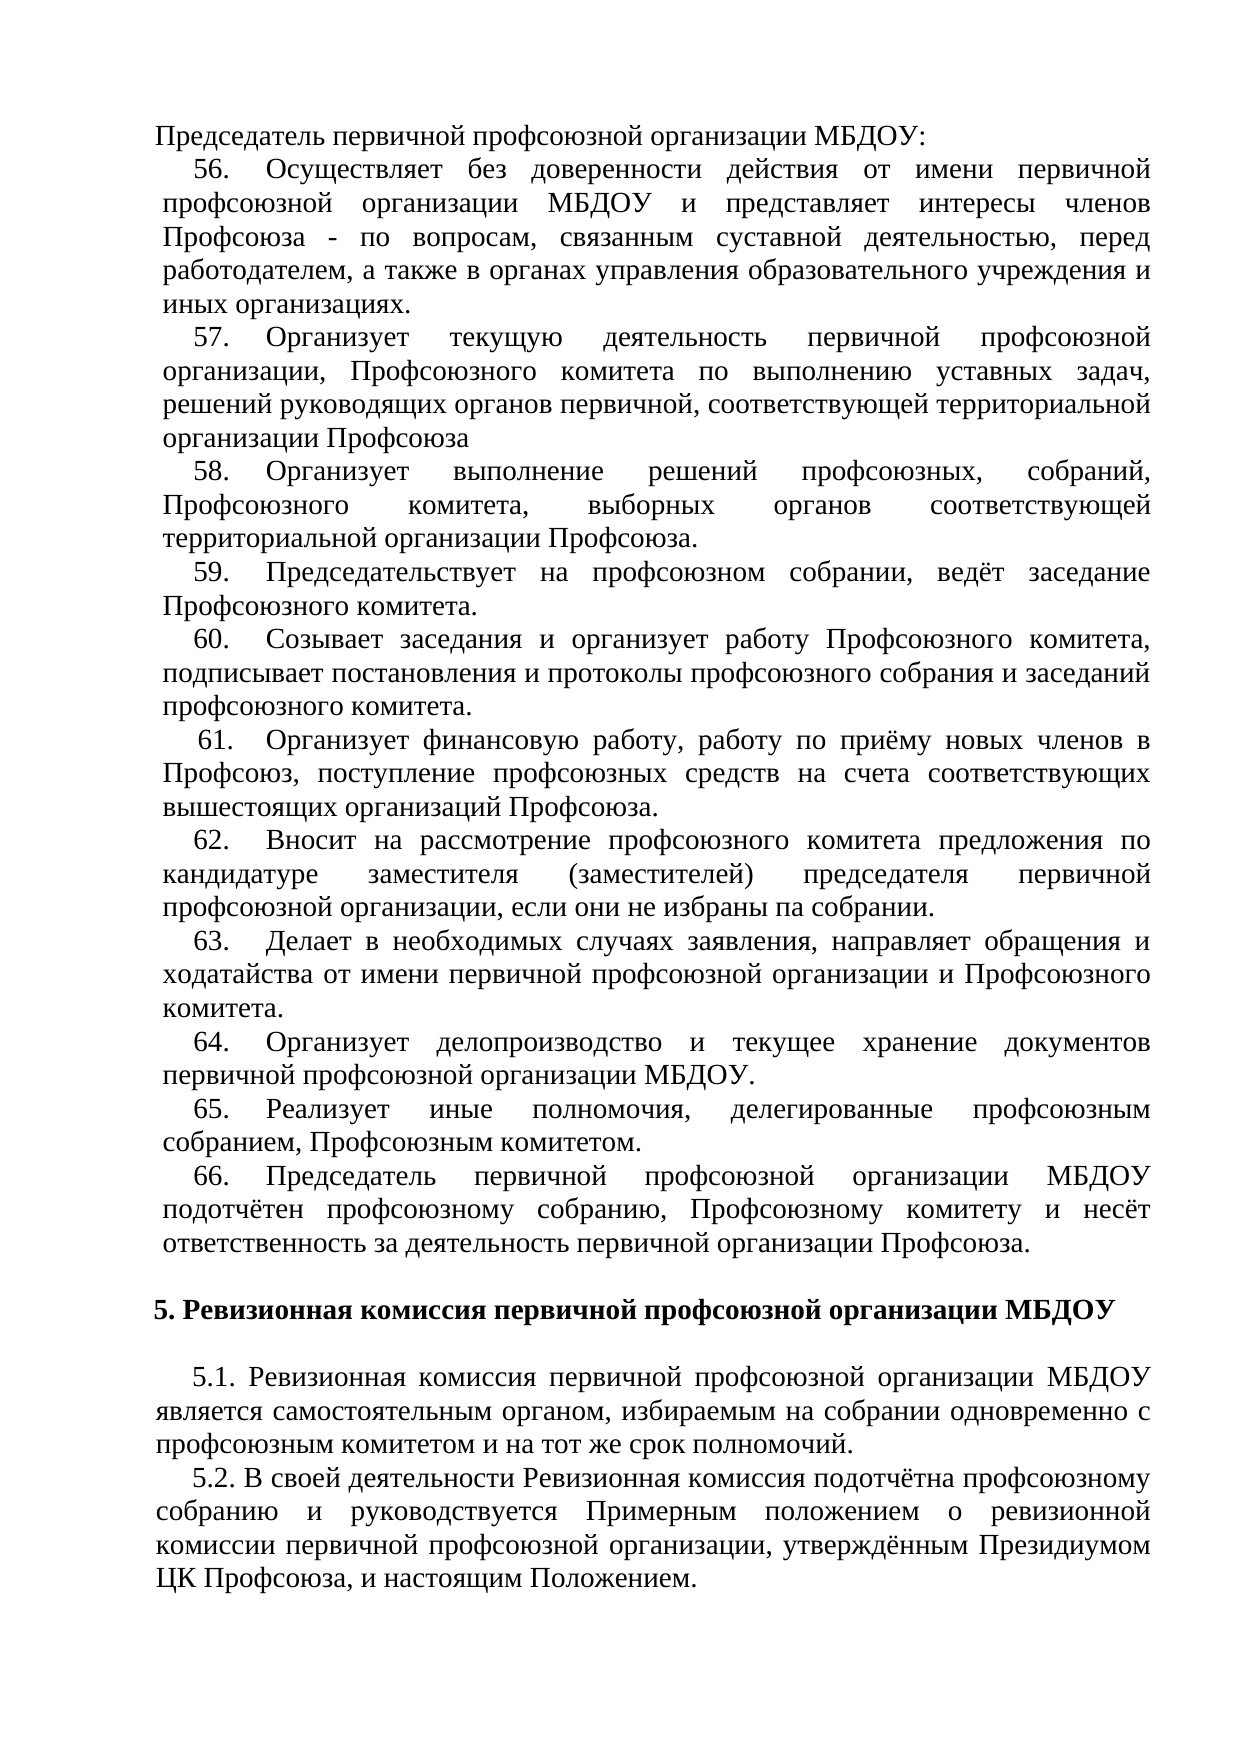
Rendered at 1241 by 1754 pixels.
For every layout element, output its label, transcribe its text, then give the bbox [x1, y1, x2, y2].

list Осуществляет без доверенности действия от имени первичной профсоюзной организации МБДОУ и представляет интересы членов Профсоюза - по вопросам, связанным суставной деятельностью, перед работодателем, а также в органах управления образовательного учреждения и иных организациях. [162, 152, 1152, 319]
list Организует финансовую работу, работу по приёму новых членов в Профсоюз, поступление профсоюзных средств на счета соответствующих вышестоящих организаций Профсоюза. [162, 722, 1152, 822]
list Вносит на рассмотрение профсоюзного комитета предложения по кандидатуре заместителя (заместителей) председателя первичной профсоюзной организации, если они не избраны па собрании. [162, 822, 1152, 923]
list Делает в необходимых случаях заявления, направляет обращения и ходатайства от имени первичной профсоюзной организации и Профсоюзного комитета. [162, 923, 1152, 1024]
text 5.1. Ревизионная комиссия первичной профсоюзной организации МБДОУ является самостоятельным органом, избираемым на собрании одновременно с профсоюзным комитетом и на тот же срок полномочий. [156, 1359, 1152, 1460]
list Председательствует на профсоюзном собрании, ведёт заседание Профсоюзного комитета. [162, 554, 1152, 621]
list Председатель первичной профсоюзной организации МБДОУ подотчётен профсоюзному собранию, Профсоюзному комитету и несёт ответственность за деятельность первичной организации Профсоюза. [162, 1158, 1152, 1258]
text 5.2. В своей деятельности Ревизионная комиссия подотчётна профсоюзному собранию и руководствуется Примерным положением о ревизионной комиссии первичной профсоюзной организации, утверждённым Президиумом ЦК Профсоюза, и настоящим Положением. [156, 1460, 1152, 1594]
list Созывает заседания и организует работу Профсоюзного комитета, подписывает постановления и протоколы профсоюзного собрания и заседаний профсоюзного комитета. [162, 621, 1152, 722]
list Реализует иные полномочия, делегированные профсоюзным собранием, Профсоюзным комитетом. [162, 1091, 1152, 1158]
text 5. Ревизионная комиссия первичной профсоюзной организации МБДОУ [118, 1292, 1152, 1326]
text Председатель первичной профсоюзной организации МБДОУ: [118, 118, 1152, 152]
list Организует текущую деятельность первичной профсоюзной организации, Профсоюзного комитета по выполнению уставных задач, решений руководящих органов первичной, соответствующей территориальной организации Профсоюза [162, 319, 1152, 453]
list Организует делопроизводство и текущее хранение документов первичной профсоюзной организации МБДОУ. [162, 1024, 1152, 1091]
list Организует выполнение решений профсоюзных, собраний, Профсоюзного комитета, выборных органов соответствующей территориальной организации Профсоюза. [162, 453, 1152, 554]
